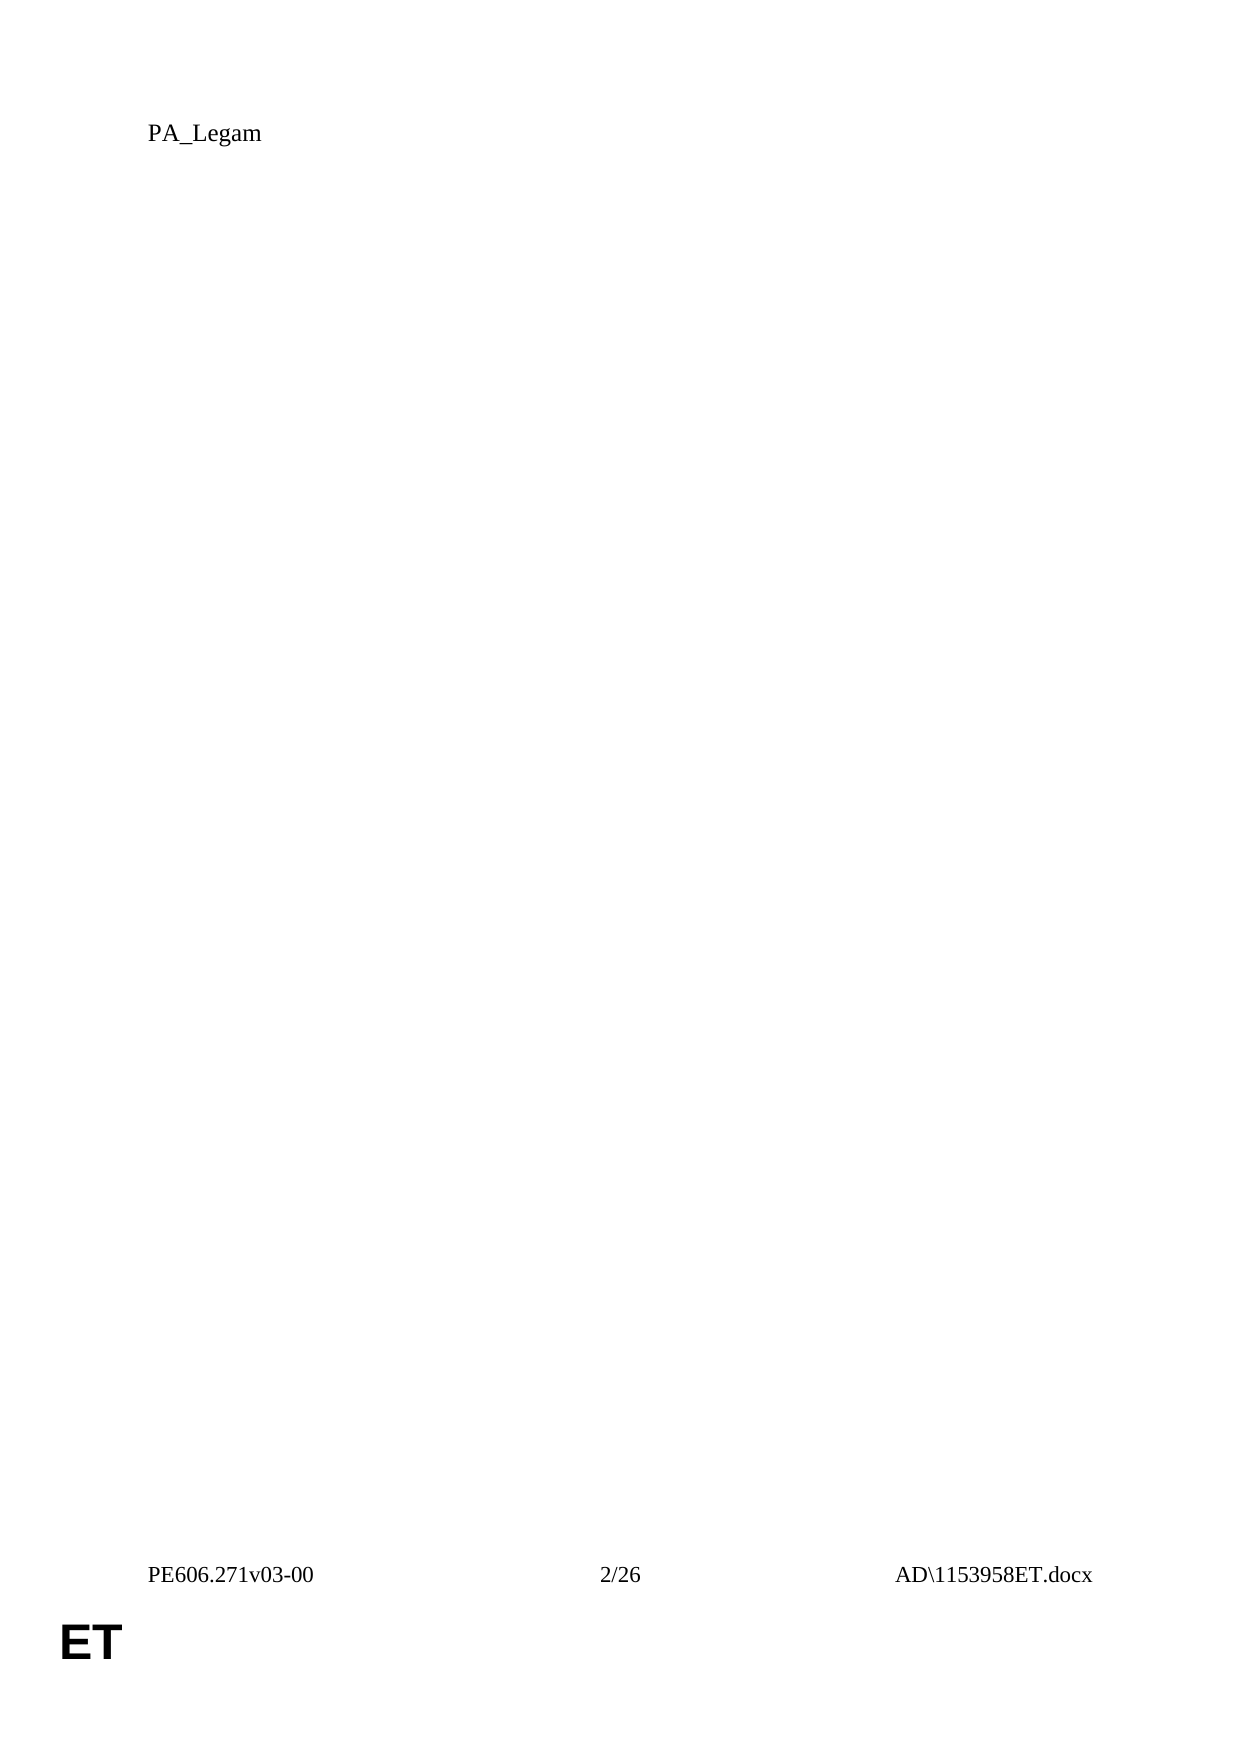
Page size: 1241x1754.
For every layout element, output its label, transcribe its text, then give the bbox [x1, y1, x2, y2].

text PA_Legam [148, 118, 1092, 147]
